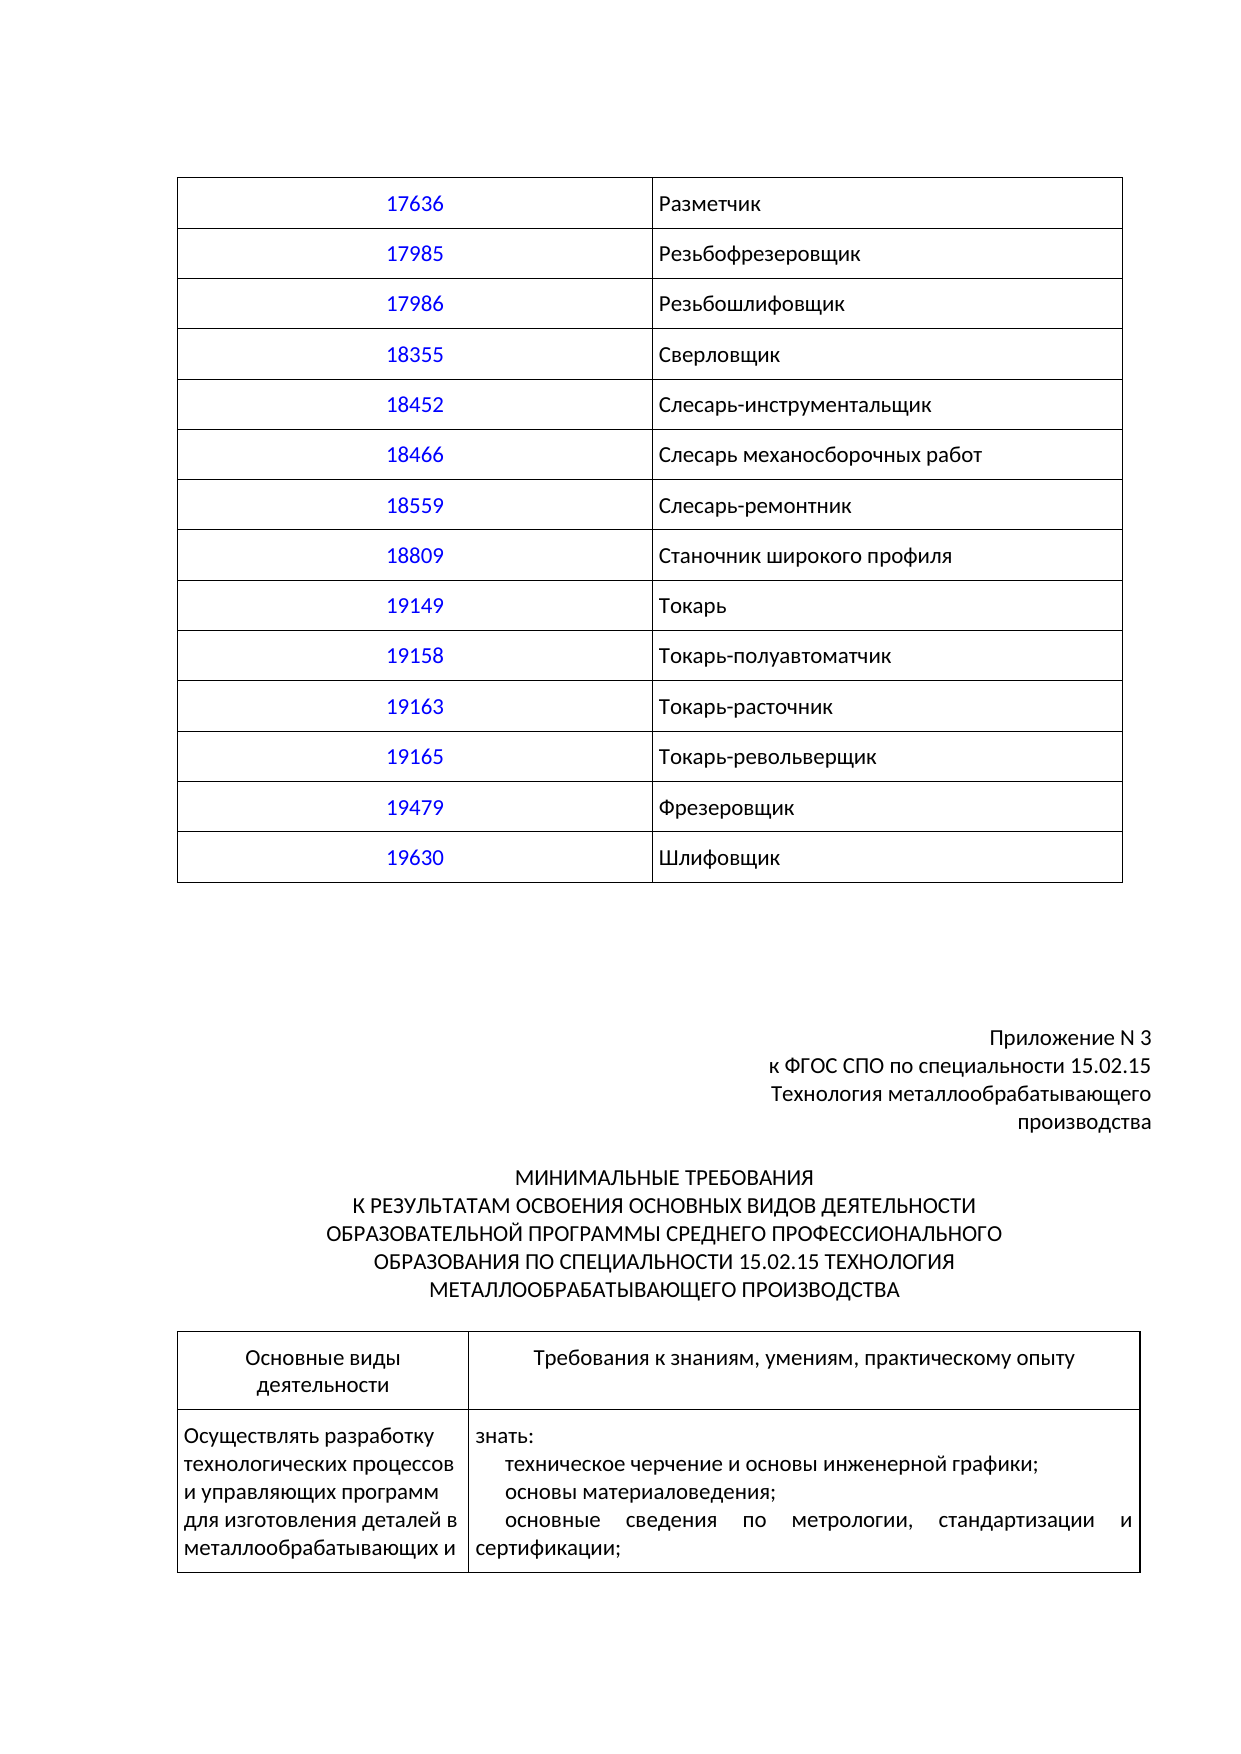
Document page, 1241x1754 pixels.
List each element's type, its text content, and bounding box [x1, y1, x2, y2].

table_cell Резьбофрезеровщик [653, 229, 1122, 278]
table_cell Шлифовщик [653, 832, 1122, 882]
table_cell 19163 [178, 681, 652, 731]
text ОБРАЗОВАТЕЛЬНОЙ ПРОГРАММЫ СРЕДНЕГО ПРОФЕССИОНАЛЬНОГО [177, 1219, 1152, 1247]
table_cell 17636 [178, 178, 652, 227]
table_cell Слесарь-инструментальщик [653, 380, 1122, 429]
table_cell 19479 [178, 782, 652, 831]
table_cell 19165 [178, 732, 652, 781]
table_cell Слесарь-ремонтник [653, 480, 1122, 529]
table_cell 19149 [178, 581, 652, 630]
table_cell Станочник широкого профиля [653, 530, 1122, 580]
table_cell 19158 [178, 631, 652, 680]
text к ФГОС СПО по специальности 15.02.15 [177, 1051, 1152, 1079]
table_cell Резьбошлифовщик [653, 279, 1122, 328]
text МИНИМАЛЬНЫЕ ТРЕБОВАНИЯ [177, 1163, 1152, 1191]
table_cell 17986 [178, 279, 652, 328]
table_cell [178, 1410, 468, 1572]
table_header Требования к знаниям, умениям, практическому опыту [469, 1332, 1139, 1409]
text К РЕЗУЛЬТАТАМ ОСВОЕНИЯ ОСНОВНЫХ ВИДОВ ДЕЯТЕЛЬНОСТИ [177, 1191, 1152, 1219]
text МЕТАЛЛООБРАБАТЫВАЮЩЕГО ПРОИЗВОДСТВА [177, 1275, 1152, 1303]
table_cell Фрезеровщик [653, 782, 1122, 831]
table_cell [469, 1410, 1139, 1572]
table_cell 18809 [178, 530, 652, 580]
table_cell Токарь-револьверщик [653, 732, 1122, 781]
text ОБРАЗОВАНИЯ ПО СПЕЦИАЛЬНОСТИ 15.02.15 ТЕХНОЛОГИЯ [177, 1247, 1152, 1275]
table_cell 18559 [178, 480, 652, 529]
text Технология металлообрабатывающего [177, 1079, 1152, 1107]
table_cell Слесарь механосборочных работ [653, 430, 1122, 479]
table_cell 18452 [178, 380, 652, 429]
table_cell Токарь-полуавтоматчик [653, 631, 1122, 680]
table_cell 18466 [178, 430, 652, 479]
table_cell 17985 [178, 229, 652, 278]
table_cell Сверловщик [653, 329, 1122, 378]
table_header Основные виды деятельности [178, 1332, 468, 1409]
table_cell Токарь-расточник [653, 681, 1122, 731]
text Приложение N 3 [177, 1023, 1152, 1051]
table_cell 18355 [178, 329, 652, 378]
table_cell 19630 [178, 832, 652, 882]
table_cell Разметчик [653, 178, 1122, 227]
text производства [177, 1107, 1152, 1135]
table_cell Токарь [653, 581, 1122, 630]
